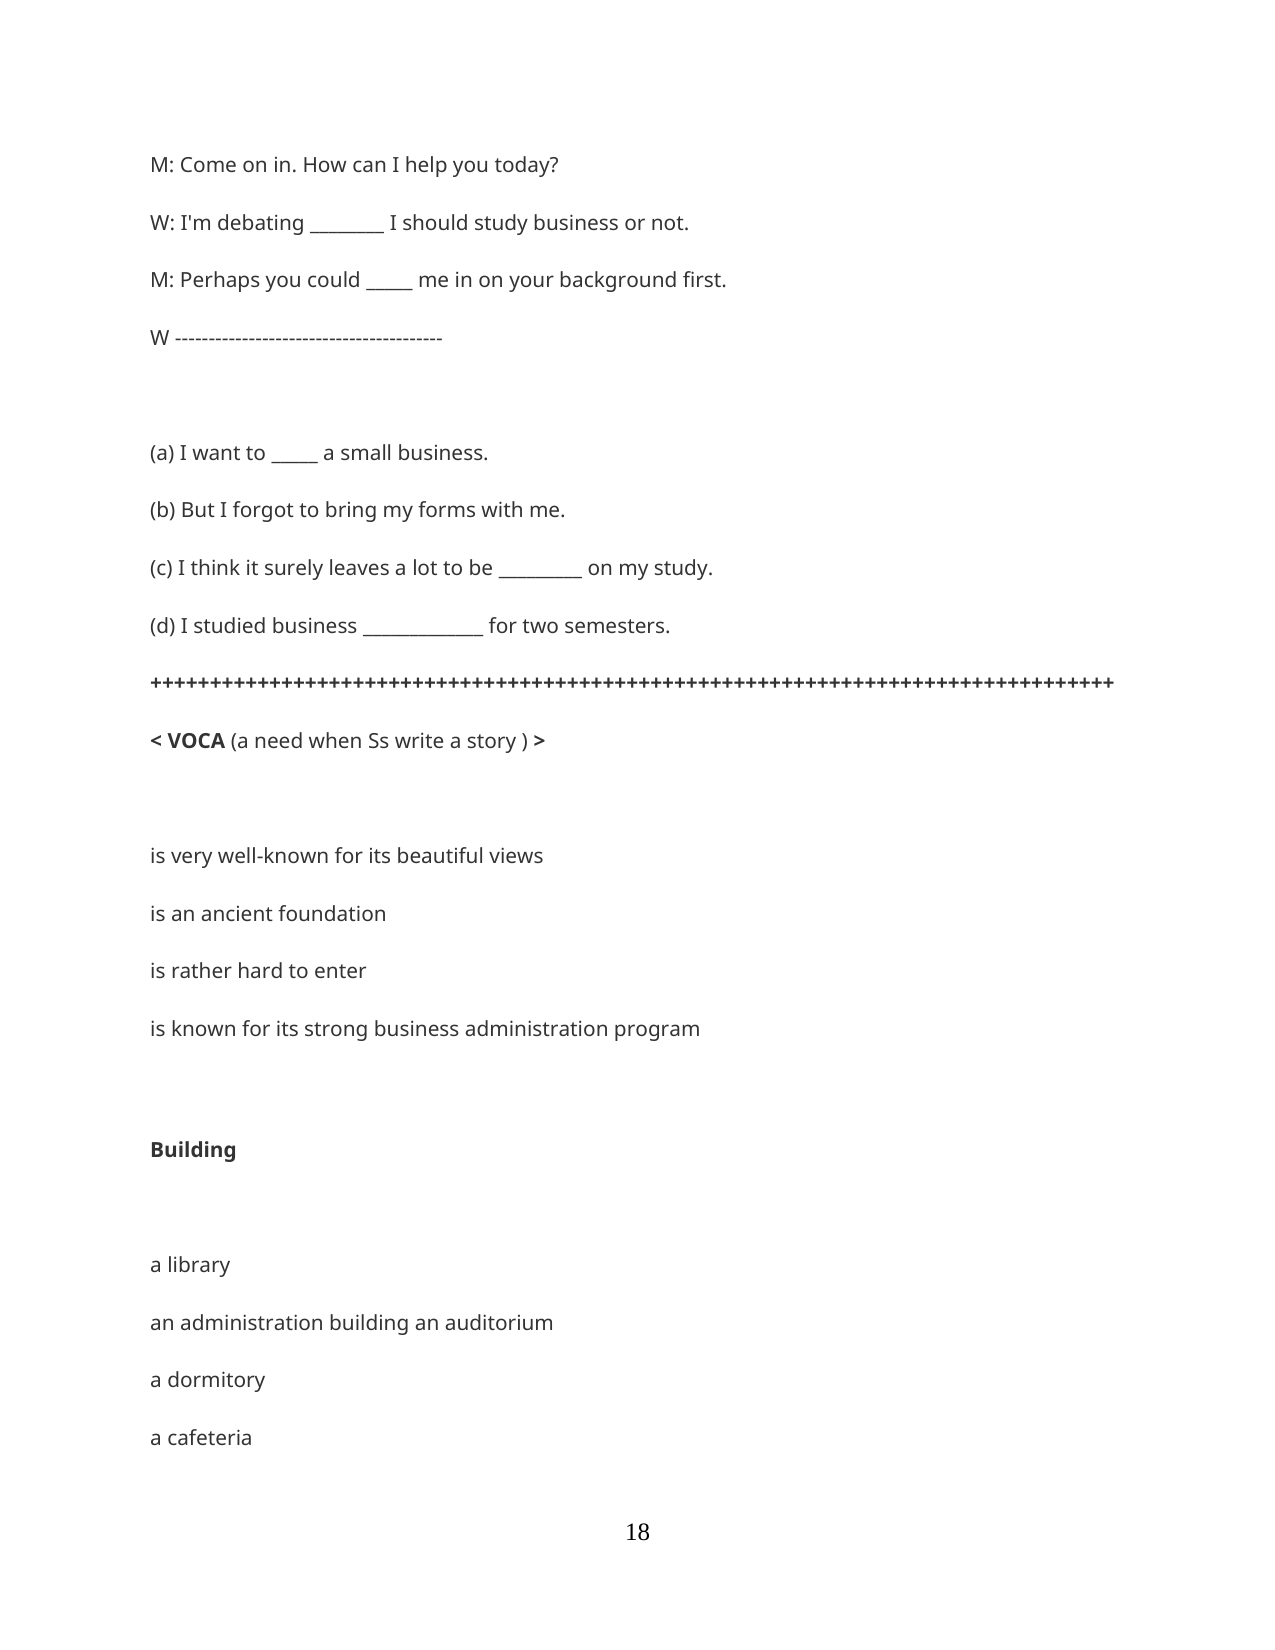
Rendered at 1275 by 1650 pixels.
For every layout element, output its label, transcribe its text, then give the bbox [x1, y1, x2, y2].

text (c) I think it surely leaves a lot to be _________ on my study. [150, 553, 1125, 582]
text (b) But I forgot to bring my forms with me. [150, 496, 1125, 524]
text a library [150, 1250, 1125, 1278]
text an administration building an auditorium [150, 1308, 1125, 1336]
text W ---------------------------------------- [150, 323, 1125, 351]
text < VOCA (a need when Ss write a story ) > [150, 726, 1125, 754]
text M: Come on in. How can I help you today? [150, 150, 1125, 178]
text M: Perhaps you could _____ me in on your background first. [150, 265, 1125, 294]
text (d) I studied business _____________ for two semesters. [150, 611, 1125, 639]
text a cafeteria [150, 1423, 1125, 1451]
text is rather hard to enter [150, 956, 1125, 985]
text W: I'm debating ________ I should study business or not. [150, 208, 1125, 236]
text is known for its strong business administration program [150, 1014, 1125, 1042]
text a dormitory [150, 1365, 1125, 1394]
text is very well-known for its beautiful views [150, 841, 1125, 870]
text (a) I want to _____ a small business. [150, 438, 1125, 466]
text is an ancient foundation [150, 899, 1125, 927]
text Building [150, 1135, 1125, 1163]
text +++++++++++++++++++++++++++++++++++++++++++++++++++++++++++++++++++++++++++++++++ [150, 668, 1125, 697]
